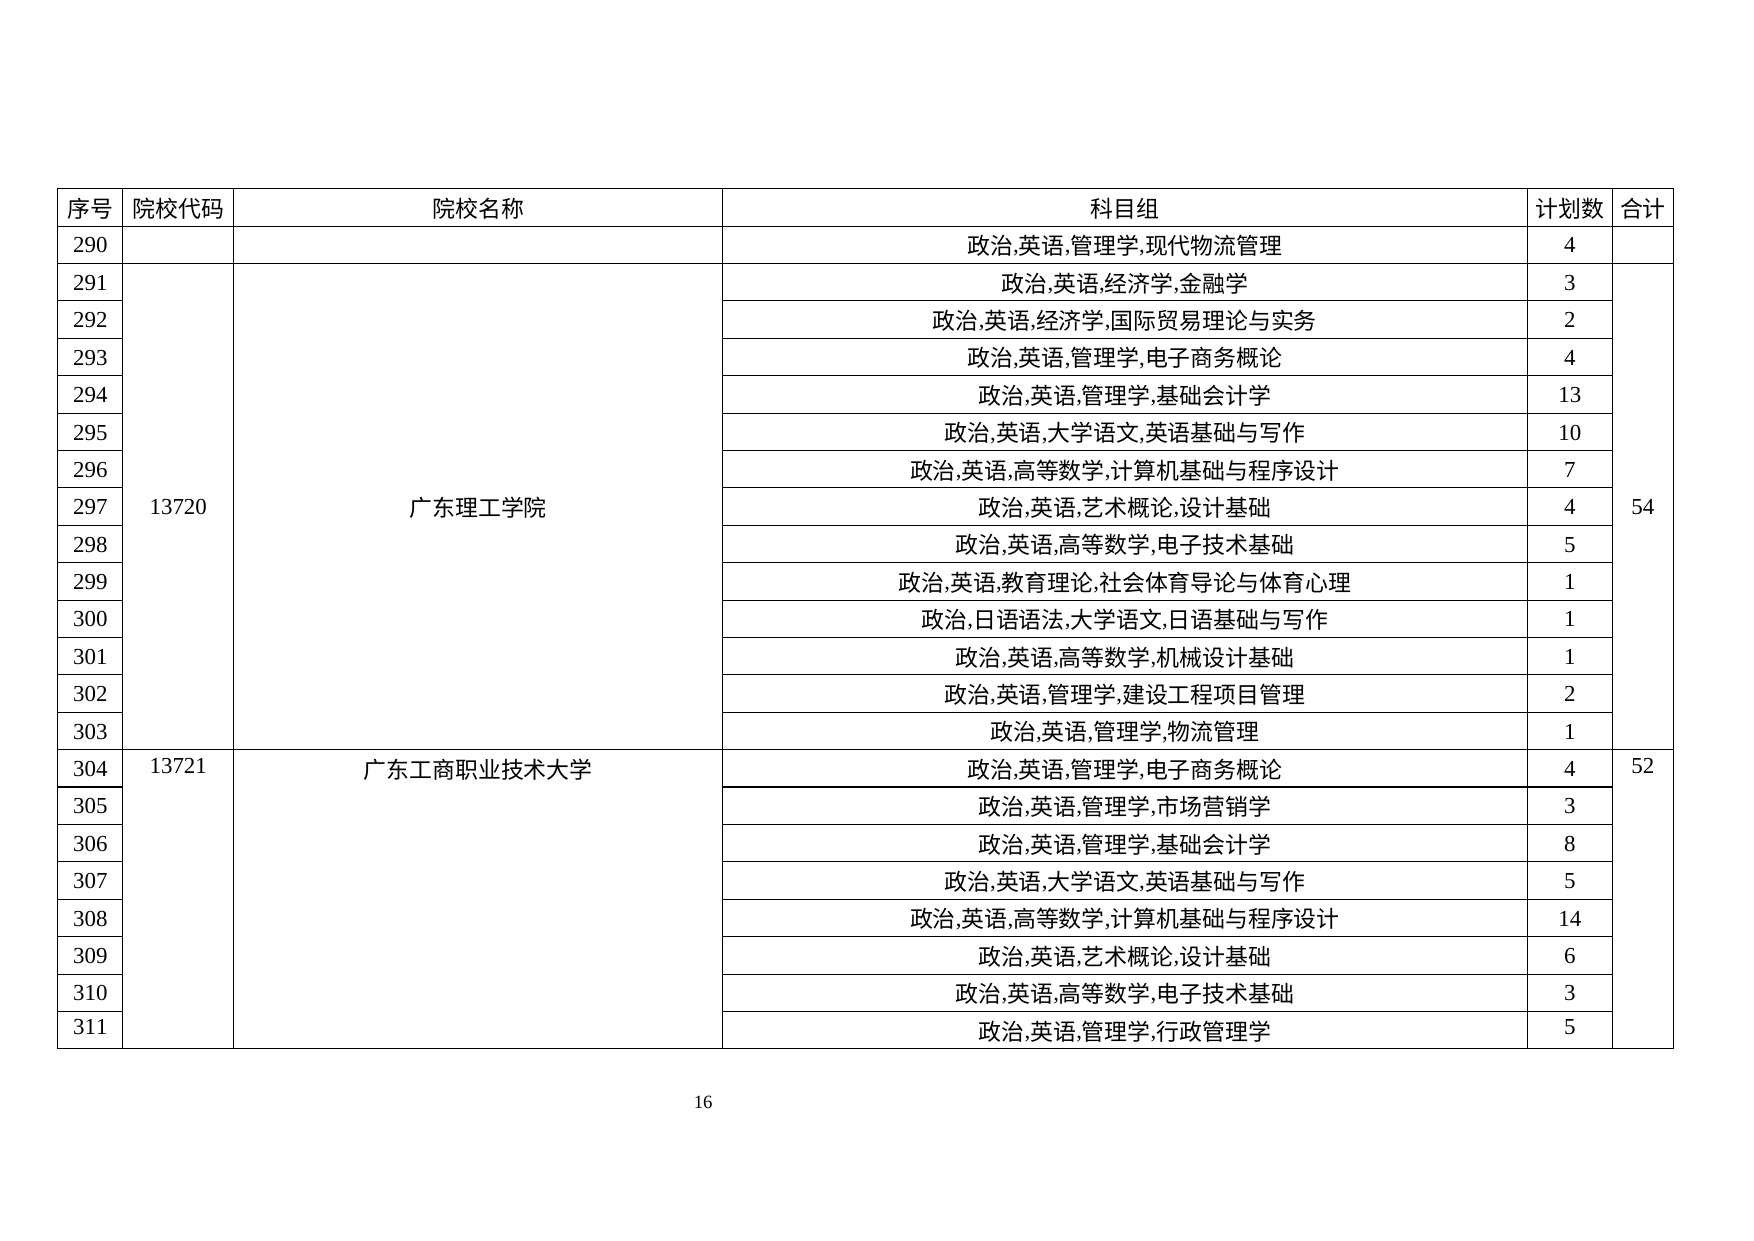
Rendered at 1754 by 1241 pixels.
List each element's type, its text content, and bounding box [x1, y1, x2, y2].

table_cell 309 [58, 937, 122, 973]
table_cell 1 [1528, 601, 1612, 637]
table_cell 54 [1613, 264, 1673, 749]
table_cell 政治,英语,管理学,行政管理学 [723, 1012, 1527, 1048]
table_cell 政治,英语,高等数学,电子技术基础 [723, 975, 1527, 1011]
table_cell 3 [1528, 264, 1612, 300]
table_cell 299 [58, 563, 122, 599]
table_cell 290 [58, 227, 122, 263]
table_cell 301 [58, 638, 122, 674]
table_cell 政治,英语,管理学,基础会计学 [723, 825, 1527, 861]
table_cell 6 [1528, 937, 1612, 973]
table_cell 297 [58, 488, 122, 525]
table_cell 政治,英语,管理学,市场营销学 [723, 788, 1527, 824]
table_cell 306 [58, 825, 122, 861]
table_cell 广东理工学院 [234, 264, 722, 749]
table_cell 政治,英语,经济学,国际贸易理论与实务 [723, 301, 1527, 338]
table_header 计划数 [1528, 189, 1612, 226]
table_cell 310 [58, 975, 122, 1011]
table_cell 294 [58, 376, 122, 412]
table_cell 4 [1528, 488, 1612, 525]
table_cell 政治,日语语法,大学语文,日语基础与写作 [723, 601, 1527, 637]
table_cell 政治,英语,艺术概论,设计基础 [723, 937, 1527, 973]
table_cell 302 [58, 675, 122, 712]
table_cell 307 [58, 862, 122, 899]
table_cell 13 [1528, 376, 1612, 412]
table_cell 政治,英语,高等数学,计算机基础与程序设计 [723, 451, 1527, 487]
table_cell 300 [58, 601, 122, 637]
table_cell 4 [1528, 227, 1612, 263]
table_cell 4 [1528, 339, 1612, 375]
table_cell 295 [58, 414, 122, 450]
table_cell 298 [58, 526, 122, 562]
table_cell 291 [58, 264, 122, 300]
table_cell 1 [1528, 563, 1612, 599]
table_cell 8 [1528, 825, 1612, 861]
table_cell 5 [1528, 862, 1612, 899]
table_cell 政治,英语,管理学,电子商务概论 [723, 750, 1527, 786]
table_cell 305 [58, 788, 122, 824]
table_cell 303 [58, 713, 122, 749]
table_cell 政治,英语,经济学,金融学 [723, 264, 1527, 300]
table_cell 广东工商职业技术大学 [234, 750, 722, 1048]
table_cell 政治,英语,高等数学,电子技术基础 [723, 526, 1527, 562]
table_header 科目组 [723, 189, 1527, 226]
table_cell 296 [58, 451, 122, 487]
table_header 院校名称 [234, 189, 722, 226]
table_cell 7 [1528, 451, 1612, 487]
table_cell 政治,英语,管理学,电子商务概论 [723, 339, 1527, 375]
table_cell 292 [58, 301, 122, 338]
table_cell 4 [1528, 750, 1612, 786]
table_header 合计 [1613, 189, 1673, 226]
table_cell 14 [1528, 900, 1612, 936]
table_cell 2 [1528, 301, 1612, 338]
table_cell 304 [58, 750, 122, 786]
table_cell 政治,英语,大学语文,英语基础与写作 [723, 414, 1527, 450]
table_cell 1 [1528, 638, 1612, 674]
table_cell 政治,英语,高等数学,机械设计基础 [723, 638, 1527, 674]
table_cell 政治,英语,艺术概论,设计基础 [723, 488, 1527, 525]
table_cell 5 [1528, 1012, 1612, 1048]
table_cell 政治,英语,管理学,物流管理 [723, 713, 1527, 749]
table_cell 政治,英语,管理学,现代物流管理 [723, 227, 1527, 263]
table_cell 3 [1528, 788, 1612, 824]
table_cell 5 [1528, 526, 1612, 562]
table_cell 52 [1613, 750, 1673, 1048]
table_cell 13720 [123, 264, 233, 749]
table_cell 308 [58, 900, 122, 936]
table_cell 政治,英语,大学语文,英语基础与写作 [723, 862, 1527, 899]
table_cell 311 [58, 1012, 122, 1048]
table_cell 293 [58, 339, 122, 375]
table_cell 10 [1528, 414, 1612, 450]
table_cell 政治,英语,管理学,基础会计学 [723, 376, 1527, 412]
table_header 序号 [58, 189, 122, 226]
table_cell 政治,英语,高等数学,计算机基础与程序设计 [723, 900, 1527, 936]
table_header 院校代码 [123, 189, 233, 226]
table_cell 政治,英语,教育理论,社会体育导论与体育心理 [723, 563, 1527, 599]
table_cell 2 [1528, 675, 1612, 712]
table_cell 1 [1528, 713, 1612, 749]
table_cell 3 [1528, 975, 1612, 1011]
table_cell 13721 [123, 750, 233, 1048]
table_cell 政治,英语,管理学,建设工程项目管理 [723, 675, 1527, 712]
